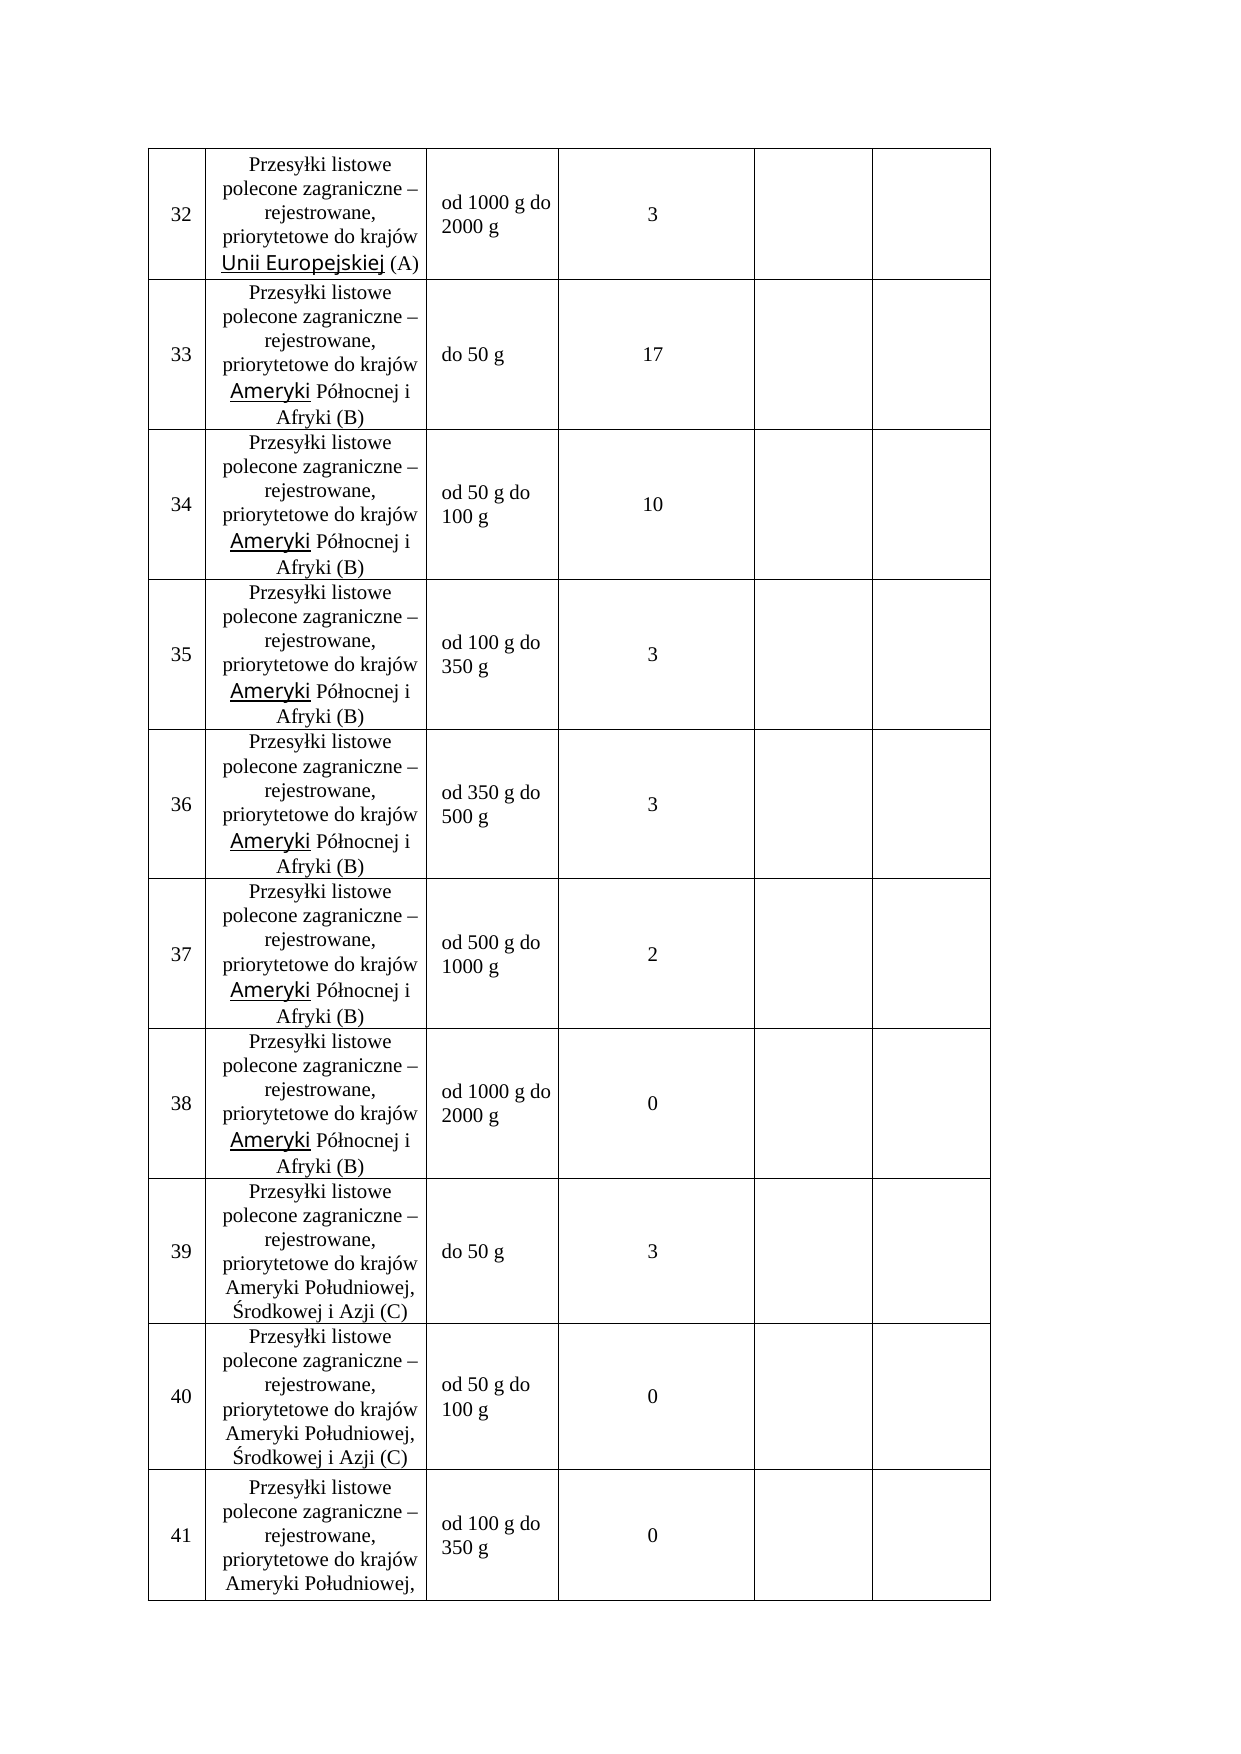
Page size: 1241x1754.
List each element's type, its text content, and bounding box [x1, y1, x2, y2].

table_cell 0 [559, 1029, 754, 1178]
table_cell 40 [149, 1324, 205, 1469]
table_cell 0 [559, 1470, 754, 1600]
table_cell [755, 879, 872, 1028]
table_cell 33 [149, 280, 205, 429]
table_cell 3 [559, 149, 754, 279]
table_cell Przesyłki listowe polecone zagraniczne –rejestrowane, priorytetowe do krajów Ameryki Południowej, Środkowej i Azji (C) [206, 1179, 426, 1323]
table_cell 39 [149, 1179, 205, 1323]
table_cell Przesyłki listowe polecone zagraniczne –rejestrowane, priorytetowe do krajów Ameryki Północnej i Afryki (B) [206, 730, 426, 878]
table_cell 36 [149, 730, 205, 878]
table_cell do 50 g [427, 1179, 558, 1323]
table_cell 35 [149, 580, 205, 728]
table_cell Przesyłki listowe polecone zagraniczne –rejestrowane, priorytetowe do krajów Ameryki Północnej i Afryki (B) [206, 580, 426, 728]
table_cell od 1000 g do 2000 g [427, 1029, 558, 1178]
table_cell [755, 280, 872, 429]
table_cell od 100 g do 350 g [427, 1470, 558, 1600]
table_cell 41 [149, 1470, 205, 1600]
table_cell 17 [559, 280, 754, 429]
table_cell [873, 1324, 990, 1469]
table_cell 34 [149, 430, 205, 579]
table_cell [873, 149, 990, 279]
table_cell [873, 280, 990, 429]
table_cell 38 [149, 1029, 205, 1178]
table_cell [755, 430, 872, 579]
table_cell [206, 149, 426, 279]
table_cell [206, 1470, 426, 1600]
table_cell 37 [149, 879, 205, 1028]
table_cell [873, 430, 990, 579]
table_cell [873, 730, 990, 878]
table_cell od 50 g do 100 g [427, 1324, 558, 1469]
table_cell od 1000 g do 2000 g [427, 149, 558, 279]
table_cell Przesyłki listowe polecone zagraniczne –rejestrowane, priorytetowe do krajów Ameryki Północnej i Afryki (B) [206, 879, 426, 1028]
table_cell od 500 g do 1000 g [427, 879, 558, 1028]
table_cell Przesyłki listowe polecone zagraniczne –rejestrowane, priorytetowe do krajów Ameryki Północnej i Afryki (B) [206, 430, 426, 579]
table_cell Przesyłki listowe polecone zagraniczne –rejestrowane, priorytetowe do krajów Ameryki Północnej i Afryki (B) [206, 1029, 426, 1178]
table_cell 3 [559, 580, 754, 728]
table_cell Przesyłki listowe polecone zagraniczne –rejestrowane, priorytetowe do krajów Ameryki Północnej i Afryki (B) [206, 280, 426, 429]
table_cell [755, 1179, 872, 1323]
table_cell [755, 1470, 872, 1600]
table_cell od 50 g do 100 g [427, 430, 558, 579]
table_cell [755, 580, 872, 728]
table_cell [873, 1179, 990, 1323]
table_cell 3 [559, 730, 754, 878]
table_cell [755, 1029, 872, 1178]
table_cell 32 [149, 149, 205, 279]
table_cell od 350 g do 500 g [427, 730, 558, 878]
table_cell [873, 580, 990, 728]
table_cell do 50 g [427, 280, 558, 429]
table_cell [755, 149, 872, 279]
table_cell [755, 1324, 872, 1469]
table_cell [206, 1324, 426, 1469]
table_cell od 100 g do 350 g [427, 580, 558, 728]
table_cell 0 [559, 1324, 754, 1469]
table_cell 3 [559, 1179, 754, 1323]
table_cell [755, 730, 872, 878]
table_cell [873, 879, 990, 1028]
table_cell 10 [559, 430, 754, 579]
table_cell 2 [559, 879, 754, 1028]
table_cell [873, 1470, 990, 1600]
table_cell [873, 1029, 990, 1178]
